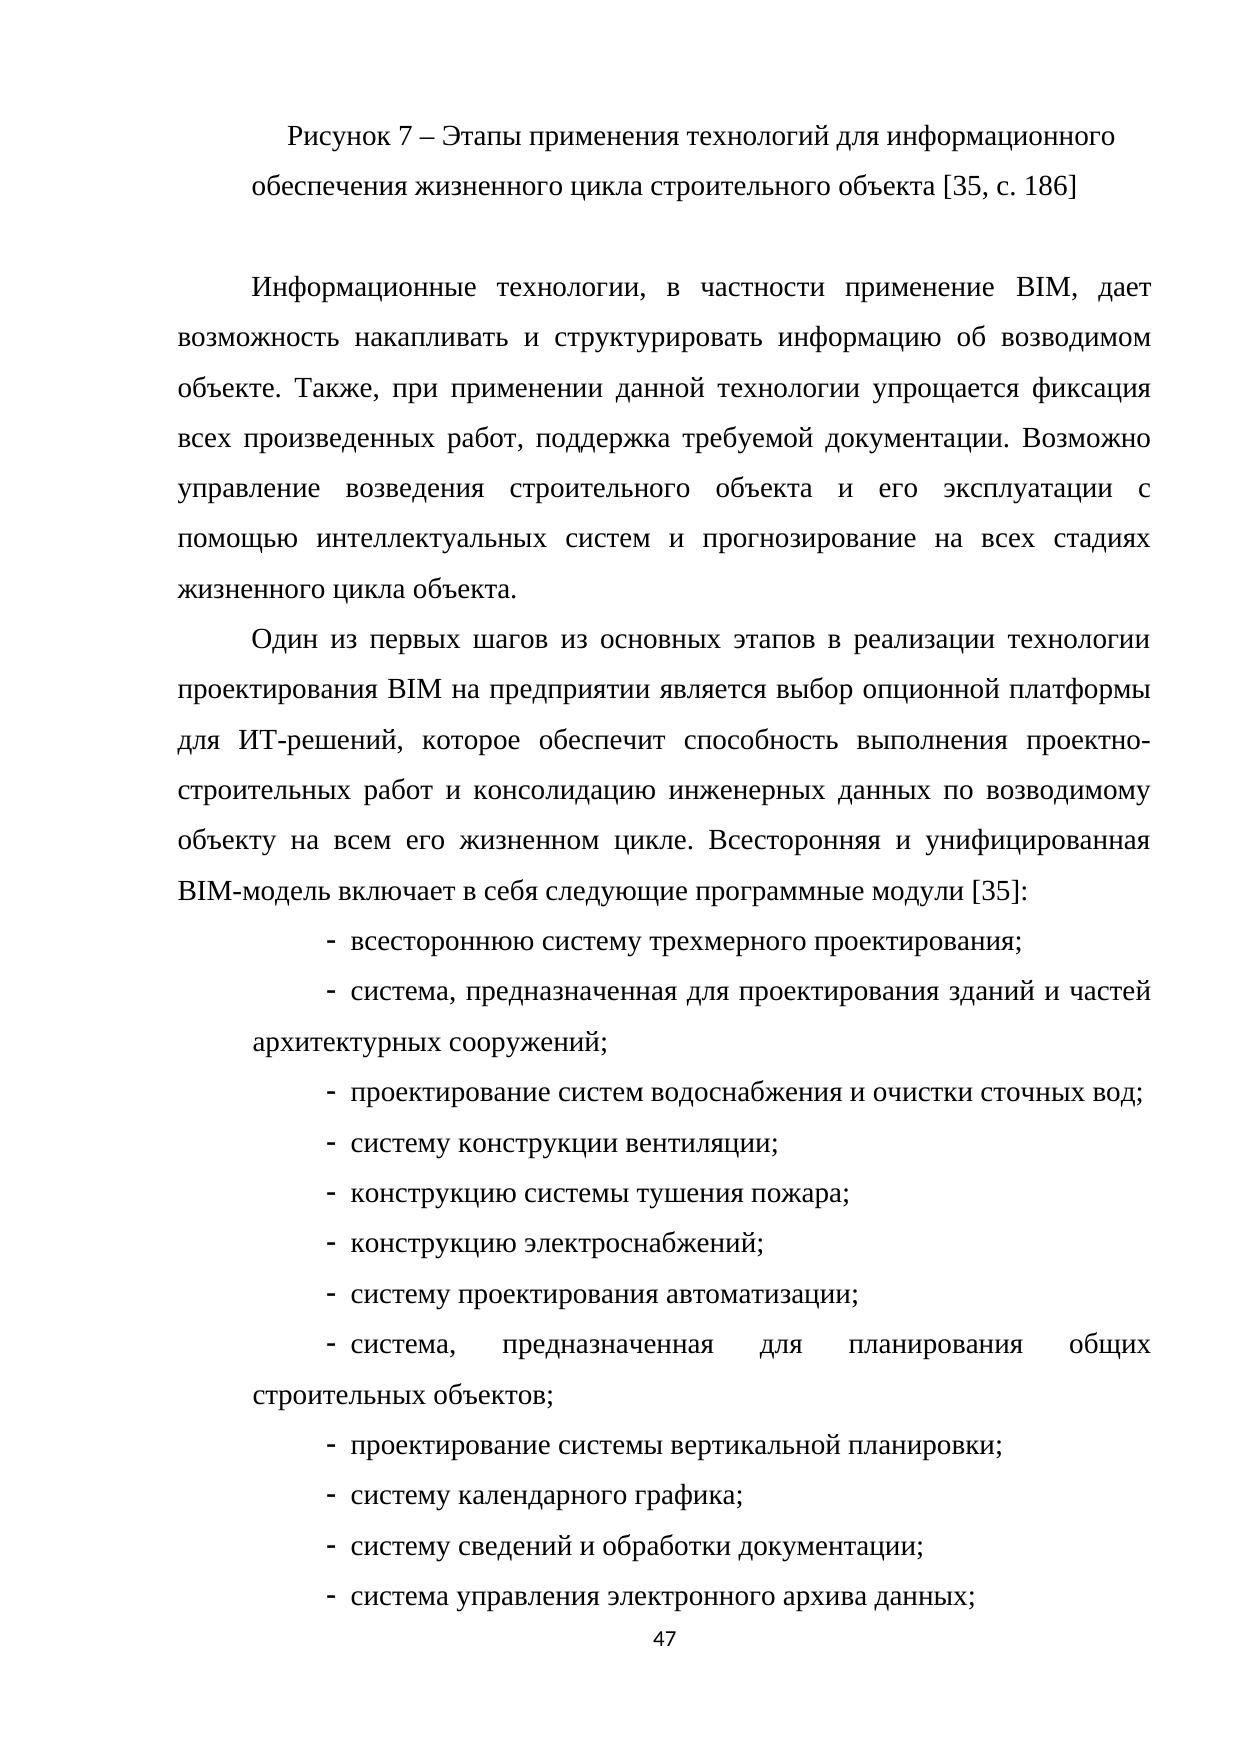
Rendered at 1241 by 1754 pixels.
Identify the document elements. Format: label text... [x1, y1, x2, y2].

list всестороннюю систему трехмерного проектирования; [252, 923, 1152, 957]
list конструкцию электроснабжений; [252, 1226, 1152, 1259]
text Рисунок 7 – Этапы применения технологий для информационного обеспечения жизненного цикла строительного объекта [35, с. 186] [177, 118, 1152, 202]
list система, предназначенная для планирования общих строительных объектов; [252, 1326, 1152, 1410]
list система управления электронного архива данных; [252, 1578, 1152, 1612]
text Один из первых шагов из основных этапов в реализации технологии проектирования BIM на предприятии является выбор опционной платформы для ИТ-решений, которое обеспечит способность выполнения проектно-строительных работ и консолидацию инженерных данных по возводимому объекту на всем его жизненном цикле. Всесторонняя и унифицированная BIM-модель включает в себя следующие программные модули [35]: [177, 621, 1152, 906]
text Информационные технологии, в частности применение BIM, дает возможность накапливать и структурировать информацию об возводимом объекте. Также, при применении данной технологии упрощается фиксация всех произведенных работ, поддержка требуемой документации. Возможно управление возведения строительного объекта и его эксплуатации с помощью интеллектуальных систем и прогнозирование на всех стадиях жизненного цикла объекта. [177, 269, 1152, 604]
list систему календарного графика; [252, 1477, 1152, 1511]
list проектирование системы вертикальной планировки; [252, 1427, 1152, 1461]
list систему проектирования автоматизации; [252, 1276, 1152, 1309]
list систему сведений и обработки документации; [252, 1528, 1152, 1562]
list проектирование систем водоснабжения и очистки сточных вод; [252, 1074, 1152, 1108]
list систему конструкции вентиляции; [252, 1125, 1152, 1158]
list конструкцию системы тушения пожара; [252, 1175, 1152, 1209]
list система, предназначенная для проектирования зданий и частей архитектурных сооружений; [252, 973, 1152, 1057]
